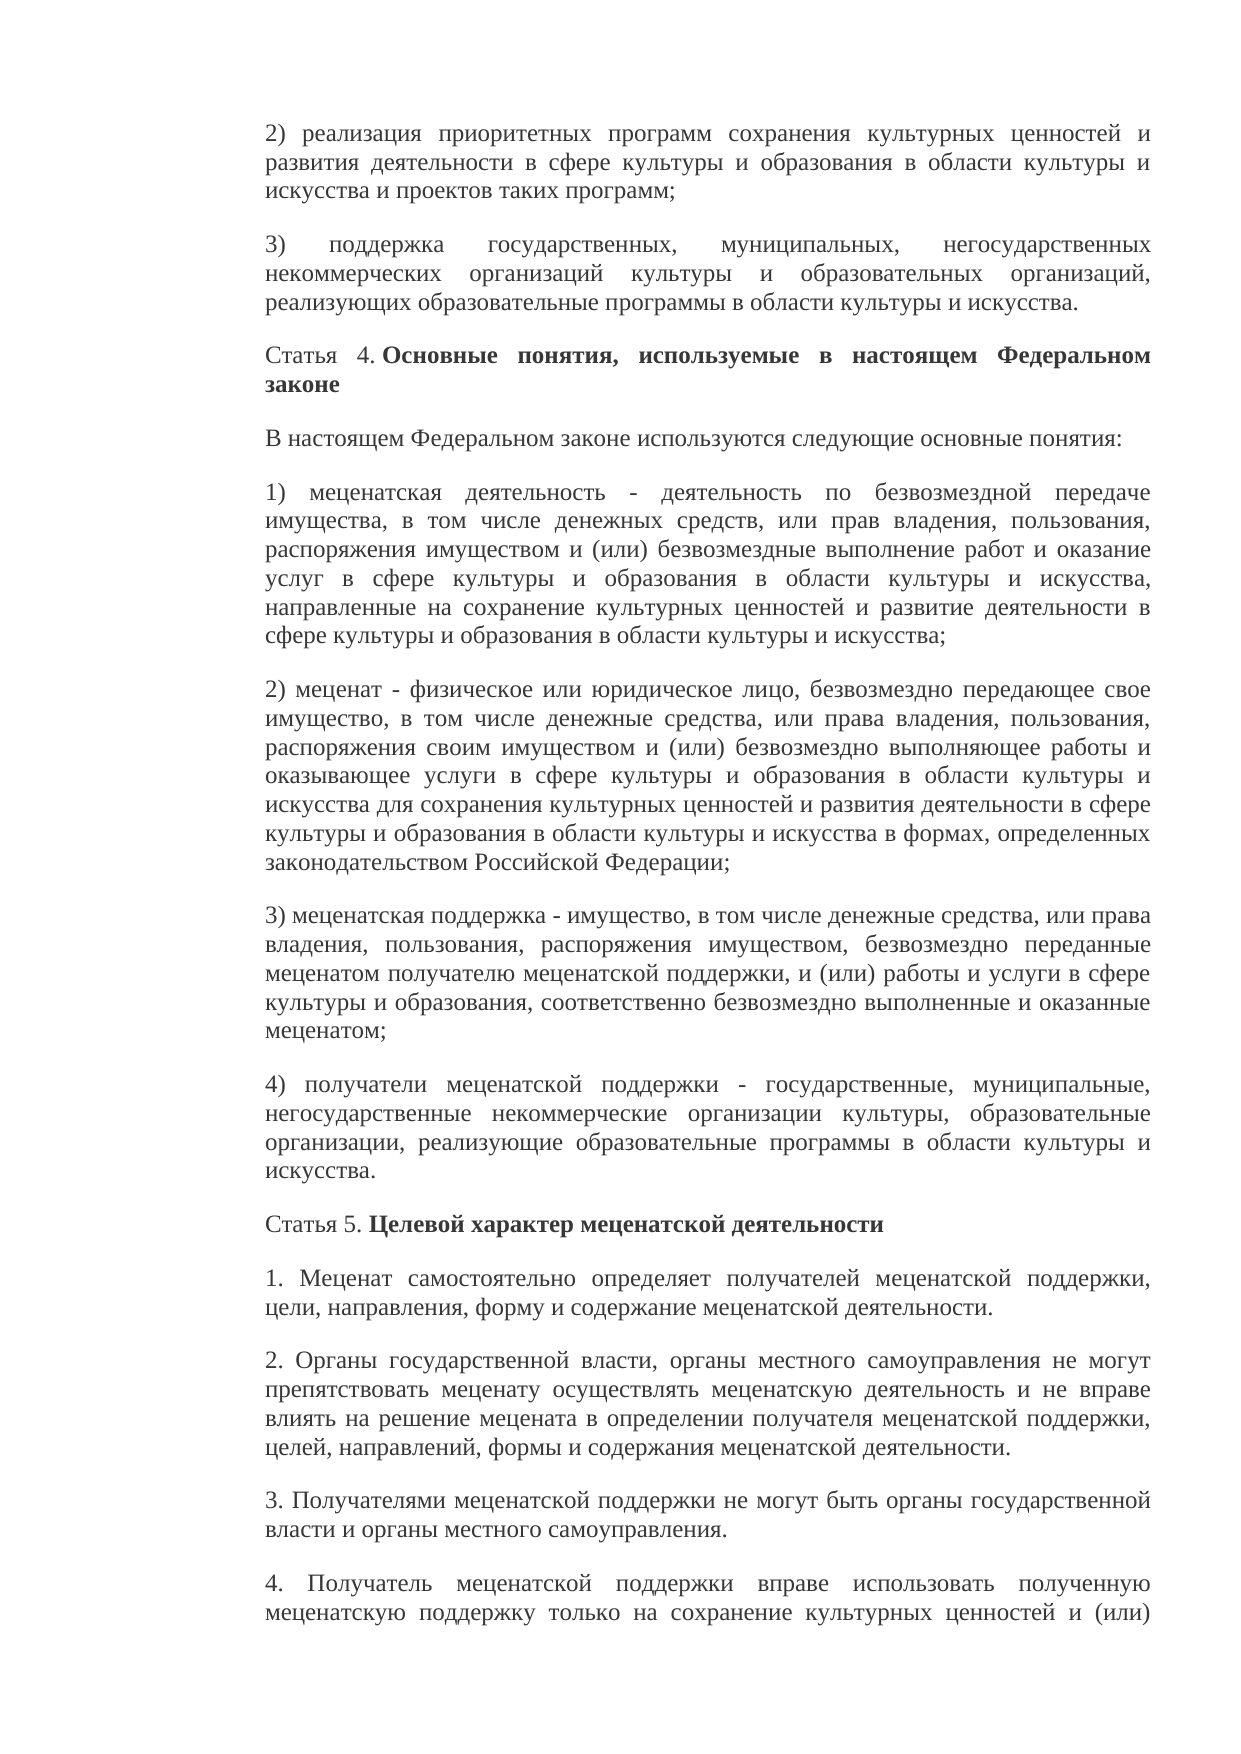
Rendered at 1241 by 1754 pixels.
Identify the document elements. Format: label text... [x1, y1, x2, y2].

text 3. Получателями меценатской поддержки не могут быть органы государственной власти и органы местного самоуправления. [265, 1486, 1152, 1543]
text 2. Органы государственной власти, органы местного самоуправления не могут препятствовать меценату осуществлять меценатскую деятельность и не вправе влиять на решение мецената в определении получателя меценатской поддержки, целей, направлений, формы и содержания меценатской деятельности. [265, 1346, 1152, 1461]
text 3) поддержка государственных, муниципальных, негосударственных некоммерческих организаций культуры и образовательных организаций, реализующих образовательные программы в области культуры и искусства. [265, 229, 1152, 316]
text 2) меценат - физическое или юридическое лицо, безвозмездно передающее свое имущество, в том числе денежные средства, или права владения, пользования, распоряжения своим имуществом и (или) безвозмездно выполняющее работы и оказывающее услуги в сфере культуры и образования в области культуры и искусства для сохранения культурных ценностей и развития деятельности в сфере культуры и образования в области культуры и искусства в формах, определенных законодательством Российской Федерации; [265, 674, 1152, 876]
text 4) получатели меценатской поддержки - государственные, муниципальные, негосударственные некоммерческие организации культуры, образовательные организации, реализующие образовательные программы в области культуры и искусства. [265, 1069, 1152, 1184]
text Статья 4. Основные понятия, используемые в настоящем Федеральном законе [265, 341, 1152, 398]
text 1. Меценат самостоятельно определяет получателей меценатской поддержки, цели, направления, форму и содержание меценатской деятельности. [265, 1263, 1152, 1321]
text 1) меценатская деятельность - деятельность по безвозмездной передаче имущества, в том числе денежных средств, или прав владения, пользования, распоряжения имуществом и (или) безвозмездные выполнение работ и оказание услуг в сфере культуры и образования в области культуры и искусства, направленные на сохранение культурных ценностей и развитие деятельности в сфере культуры и образования в области культуры и искусства; [265, 477, 1152, 649]
text Статья 5. Целевой характер меценатской деятельности [265, 1209, 1152, 1238]
text 2) реализация приоритетных программ сохранения культурных ценностей и развития деятельности в сфере культуры и образования в области культуры и искусства и проектов таких программ; [265, 118, 1152, 204]
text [265, 1568, 1152, 1626]
text 3) меценатская поддержка - имущество, в том числе денежные средства, или права владения, пользования, распоряжения имуществом, безвозмездно переданные меценатом получателю меценатской поддержки, и (или) работы и услуги в сфере культуры и образования, соответственно безвозмездно выполненные и оказанные меценатом; [265, 901, 1152, 1044]
text В настоящем Федеральном законе используются следующие основные понятия: [265, 423, 1152, 452]
